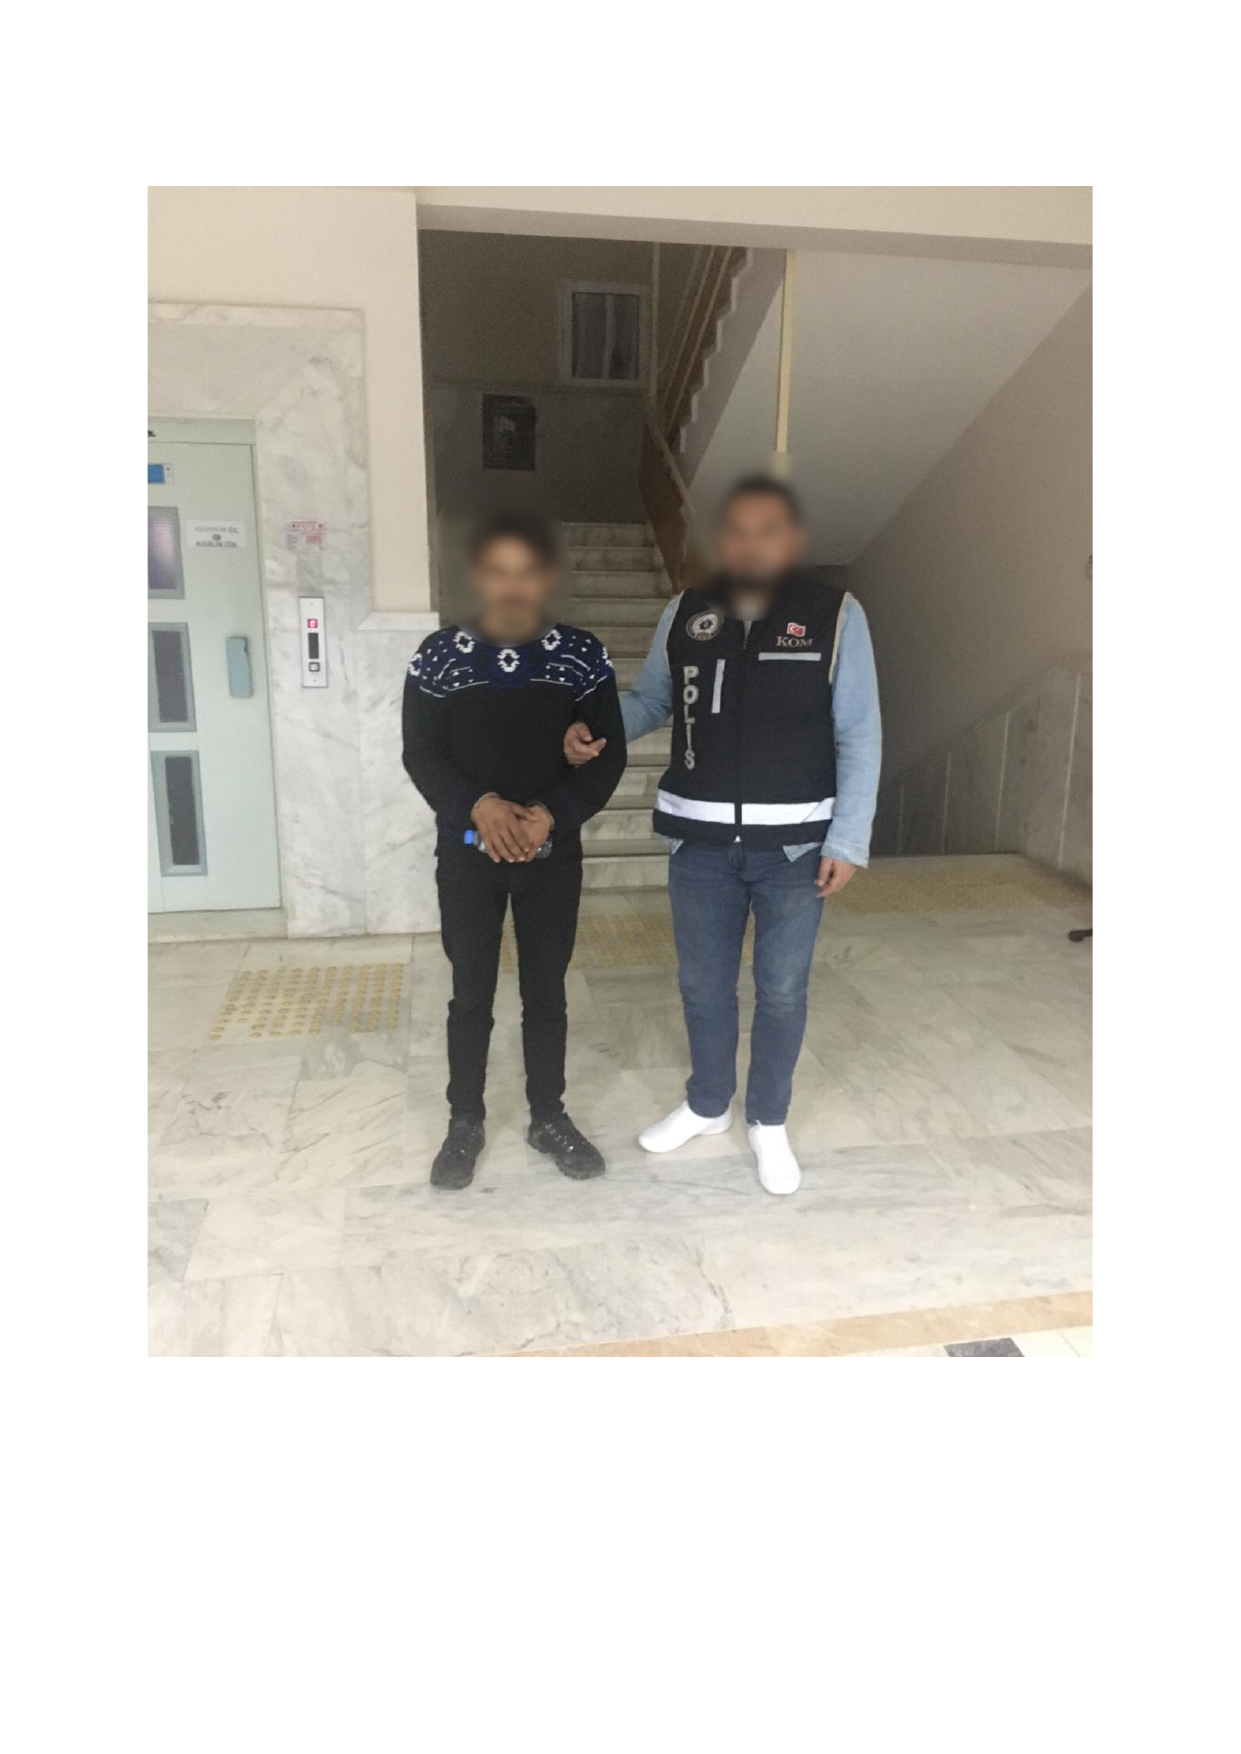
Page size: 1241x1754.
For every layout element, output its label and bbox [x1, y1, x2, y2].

picture [147, 186, 1093, 1357]
